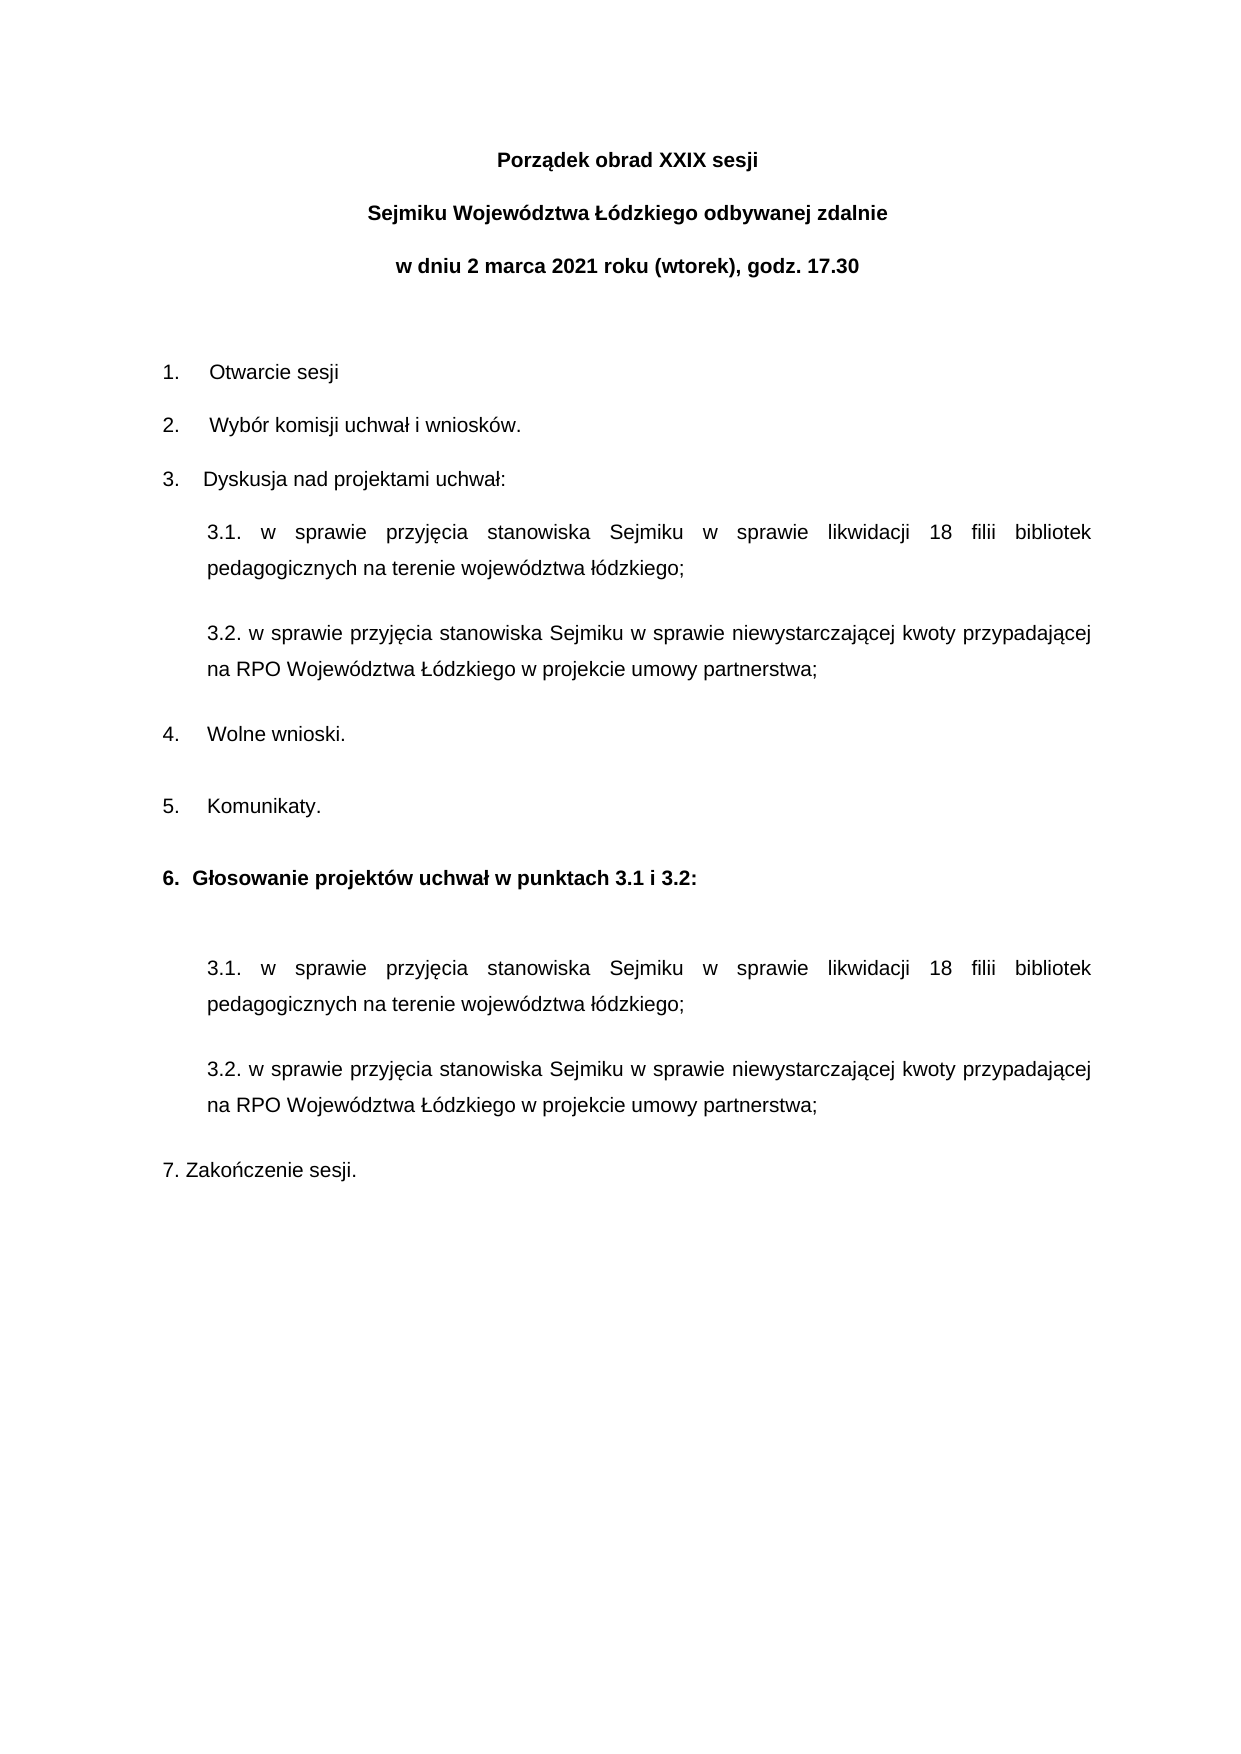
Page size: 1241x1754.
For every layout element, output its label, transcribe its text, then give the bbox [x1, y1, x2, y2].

text w dniu 2 marca 2021 roku (wtorek), godz. 17.30 [162, 254, 1093, 278]
text 2. Wybór komisji uchwał i wniosków. [162, 413, 1093, 437]
text 3.1. w sprawie przyjęcia stanowiska Sejmiku w sprawie likwidacji 18 filii bibliotek pedagogicznych na terenie województwa łódzkiego; [207, 956, 1093, 1016]
text 3.2. w sprawie przyjęcia stanowiska Sejmiku w sprawie niewystarczającej kwoty przypadającej na RPO Województwa Łódzkiego w projekcie umowy partnerstwa; [207, 621, 1093, 680]
text 3. Dyskusja nad projektami uchwał: [162, 466, 1093, 490]
list Głosowanie projektów uchwał w punktach 3.1 i 3.2: [162, 865, 1093, 889]
text 7. Zakończenie sesji. [162, 1158, 1093, 1182]
list Wolne wnioski. [162, 722, 1093, 746]
text Sejmiku Województwa Łódzkiego odbywanej zdalnie [162, 201, 1093, 225]
text 1. Otwarcie sesji [162, 360, 1093, 384]
text 3.1. w sprawie przyjęcia stanowiska Sejmiku w sprawie likwidacji 18 filii bibliotek pedagogicznych na terenie województwa łódzkiego; [207, 519, 1093, 579]
text Porządek obrad XXIX sesji [162, 148, 1093, 172]
list Komunikaty. [162, 793, 1093, 817]
text 3.2. w sprawie przyjęcia stanowiska Sejmiku w sprawie niewystarczającej kwoty przypadającej na RPO Województwa Łódzkiego w projekcie umowy partnerstwa; [207, 1057, 1093, 1117]
